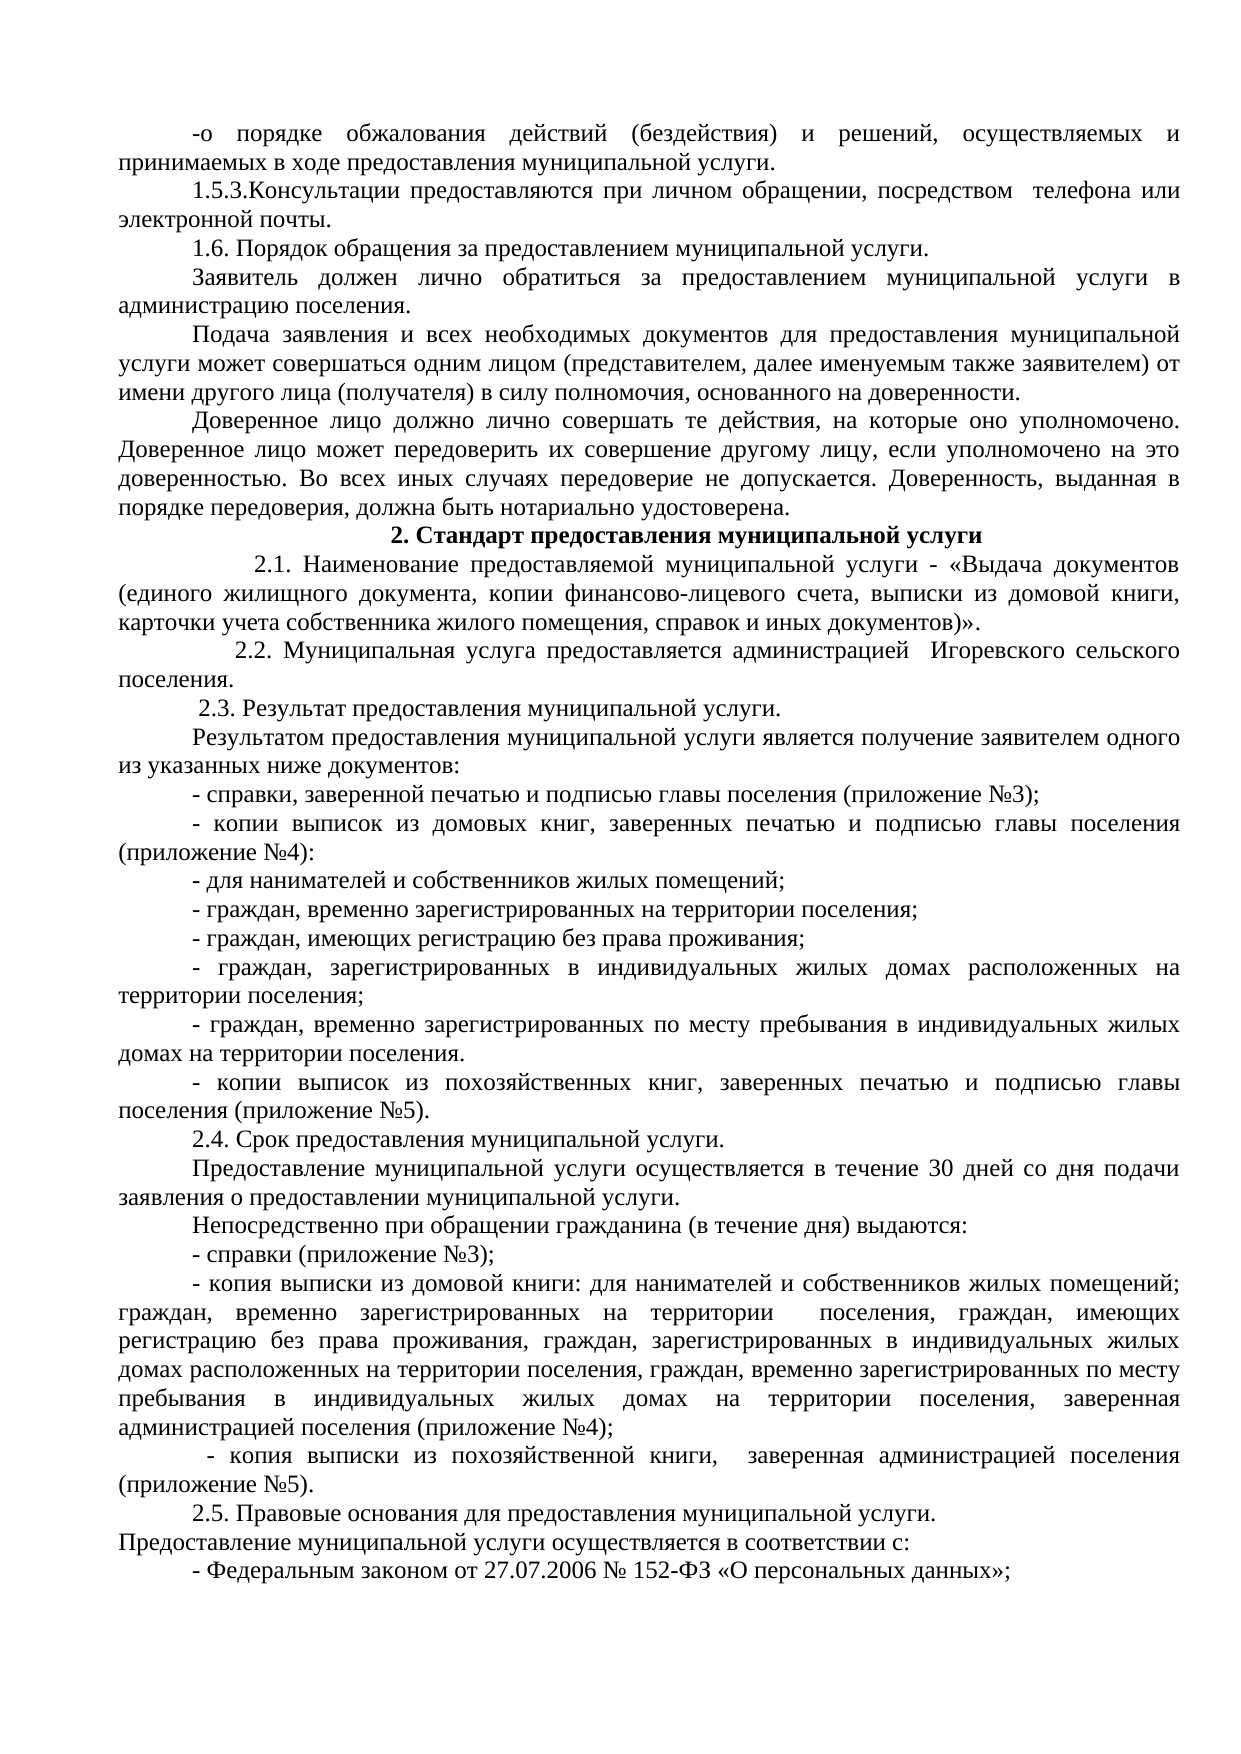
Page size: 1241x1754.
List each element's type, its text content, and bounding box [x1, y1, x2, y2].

text 2. Стандарт предоставления муниципальной услуги [118, 521, 1181, 549]
text 2.2. Муниципальная услуга предоставляется администрацией Игоревского сельского поселения. [118, 636, 1181, 693]
text Подача заявления и всех необходимых документов для предоставления муниципальной услуги может совершаться одним лицом (представителем, далее именуемым также заявителем) от имени другого лица (получателя) в силу полномочия, основанного на доверенности. [118, 319, 1181, 406]
text -о порядке обжалования действий (бездействия) и решений, осуществляемых и принимаемых в ходе предоставления муниципальной услуги. [118, 118, 1181, 176]
list - копия выписки из похозяйственной книги, заверенная администрацией поселения (приложение №5). [118, 1441, 1181, 1498]
text - граждан, временно зарегистрированных на территории поселения; [118, 894, 1181, 923]
list - справки (приложение №3); [118, 1239, 1181, 1268]
text Доверенное лицо должно лично совершать те действия, на которые оно уполномочено. Доверенное лицо может передоверить их совершение другому лицу, если уполномочено на это доверенностью. Во всех иных случаях передоверие не допускается. Доверенность, выданная в порядке передоверия, должна быть нотариально удостоверена. [118, 406, 1181, 521]
text 2.1. Наименование предоставляемой муниципальной услуги - «Выдача документов (единого жилищного документа, копии финансово-лицевого счета, выписки из домовой книги, карточки учета собственника жилого помещения, справок и иных документов)». [118, 549, 1181, 636]
text 2.3. Результат предоставления муниципальной услуги. [118, 693, 1181, 722]
text - справки, заверенной печатью и подписью главы поселения (приложение №3); [118, 779, 1181, 808]
text - граждан, временно зарегистрированных по месту пребывания в индивидуальных жилых домах на территории поселения. [118, 1009, 1181, 1067]
text Заявитель должен лично обратиться за предоставлением муниципальной услуги в администрацию поселения. [118, 262, 1181, 319]
text - граждан, зарегистрированных в индивидуальных жилых домах расположенных на территории поселения; [118, 952, 1181, 1009]
text 1.6. Порядок обращения за предоставлением муниципальной услуги. [118, 233, 1181, 262]
text - копии выписок из похозяйственных книг, заверенных печатью и подписью главы поселения (приложение №5). [118, 1067, 1181, 1124]
title Предоставление муниципальной услуги осуществляется в соответствии с: [118, 1527, 1181, 1556]
title 2.5. Правовые основания для предоставления муниципальной услуги. [118, 1498, 1181, 1527]
text Предоставление муниципальной услуги осуществляется в течение 30 дней со дня подачи заявления о предоставлении муниципальной услуги. [118, 1153, 1181, 1211]
title - Федеральным законом от 27.07.2006 № 152-ФЗ «О персональных данных»; [118, 1556, 1181, 1584]
text - копии выписок из домовых книг, заверенных печатью и подписью главы поселения (приложение №4): [118, 808, 1181, 866]
text - для нанимателей и собственников жилых помещений; [118, 866, 1181, 894]
text Результатом предоставления муниципальной услуги является получение заявителем одного из указанных ниже документов: [118, 722, 1181, 779]
text 1.5.3.Консультации предоставляются при личном обращении, посредством телефона или электронной почты. [118, 176, 1181, 233]
text 2.4. Срок предоставления муниципальной услуги. [118, 1124, 1181, 1153]
list - копия выписки из домовой книги: для нанимателей и собственников жилых помещений; граждан, временно зарегистрированных на территории поселения, граждан, имеющих регистрацию без права проживания, граждан, зарегистрированных в индивидуальных жилых домах расположенных на территории поселения, граждан, временно зарегистрированных по месту пребывания в индивидуальных жилых домах на территории поселения, заверенная администрацией поселения (приложение №4); [118, 1268, 1181, 1441]
text Непосредственно при обращении гражданина (в течение дня) выдаются: [118, 1211, 1181, 1239]
text - граждан, имеющих регистрацию без права проживания; [118, 923, 1181, 952]
